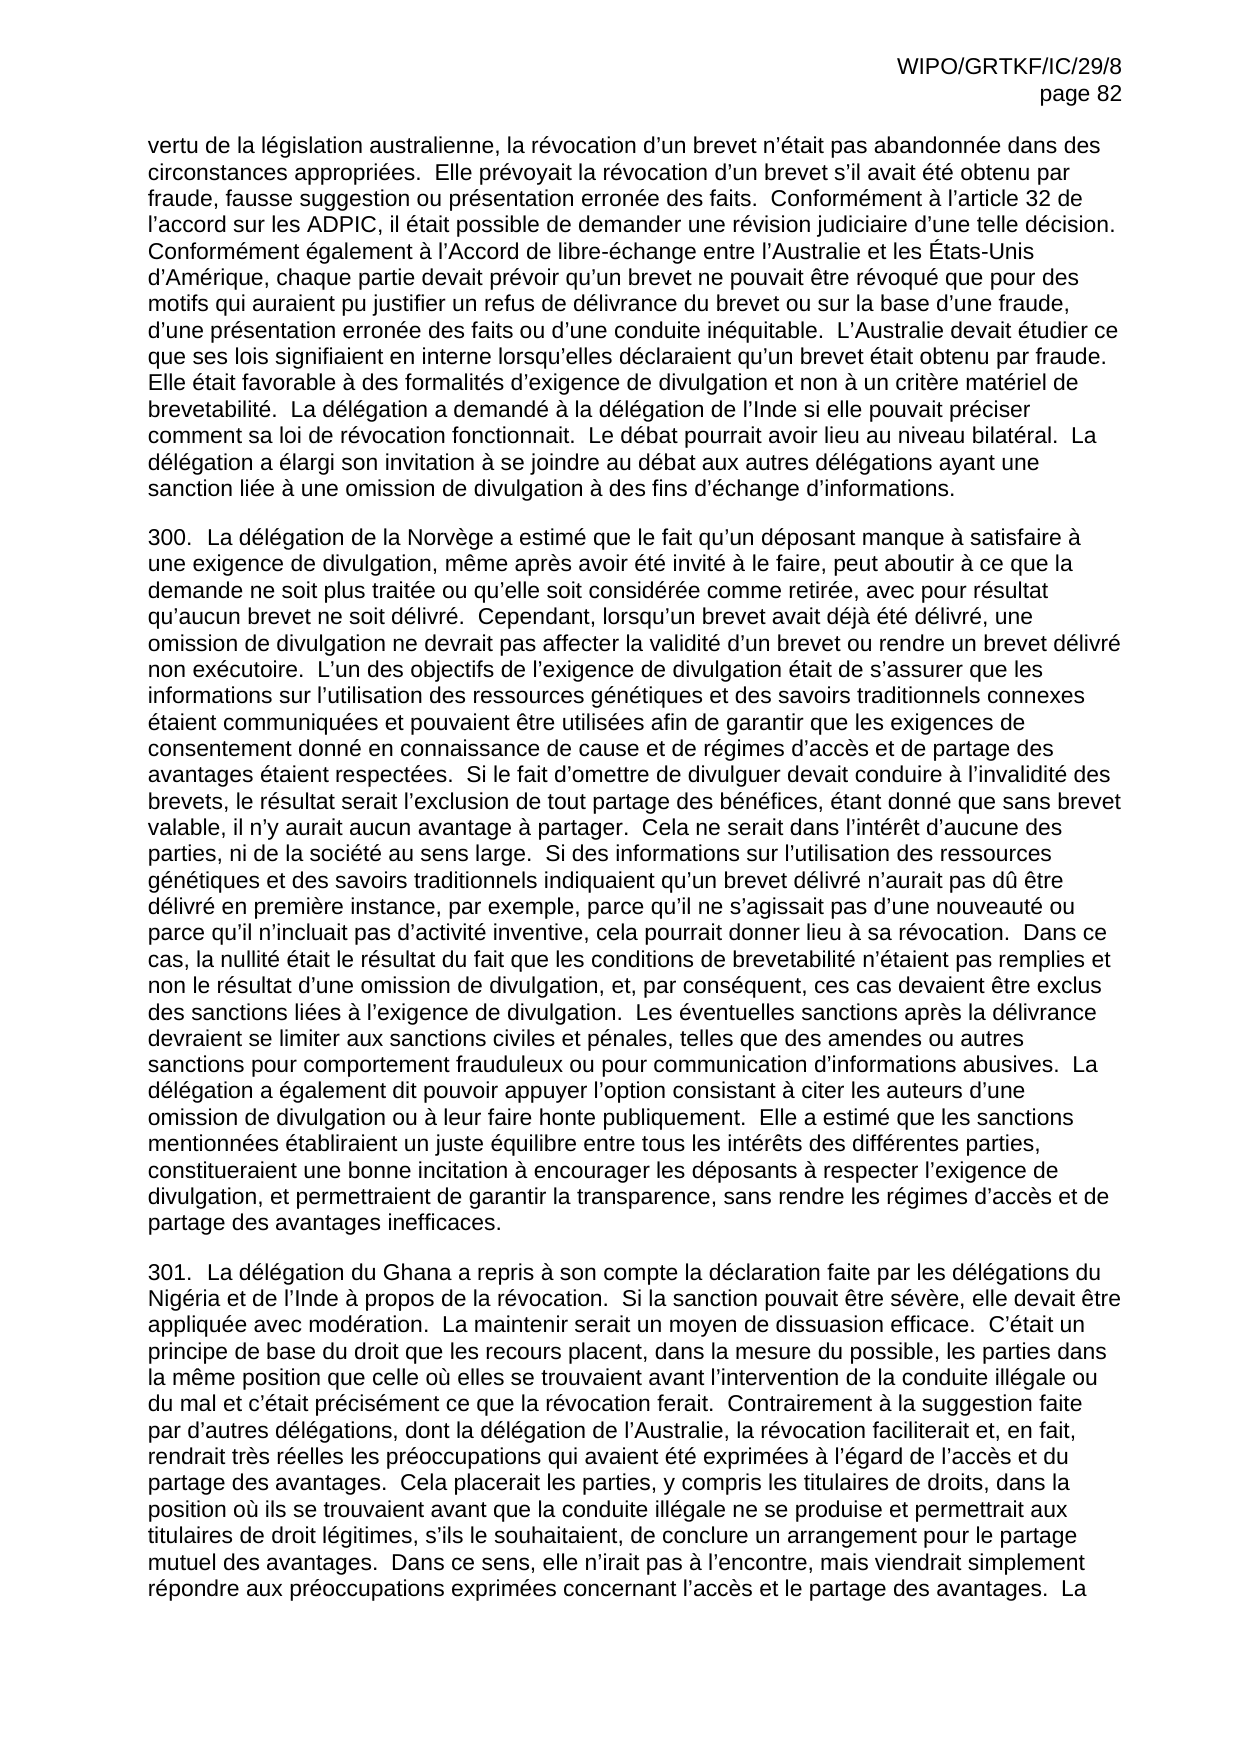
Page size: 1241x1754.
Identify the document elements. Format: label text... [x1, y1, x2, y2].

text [148, 1258, 1122, 1601]
text La délégation de la Norvège a estimé que le fait qu’un déposant manque à satisfaire à une exigence de divulgation, même après avoir été invité à le faire, peut aboutir à ce que la demande ne soit plus traitée ou qu’elle soit considérée comme retirée, avec pour résultat qu’aucun brevet ne soit délivré. Cependant, lorsqu’un brevet avait déjà été délivré, une omission de divulgation ne devrait pas affecter la validité d’un brevet ou rendre un brevet délivré non exécutoire. L’un des objectifs de l’exigence de divulgation était de s’assurer que les informations sur l’utilisation des ressources génétiques et des savoirs traditionnels connexes étaient communiquées et pouvaient être utilisées afin de garantir que les exigences de consentement donné en connaissance de cause et de régimes d’accès et de partage des avantages étaient respectées. Si le fait d’omettre de divulguer devait conduire à l’invalidité des brevets, le résultat serait l’exclusion de tout partage des bénéfices, étant donné que sans brevet valable, il n’y aurait aucun avantage à partager. Cela ne serait dans l’intérêt d’aucune des parties, ni de la société au sens large. Si des informations sur l’utilisation des ressources génétiques et des savoirs traditionnels indiquaient qu’un brevet délivré n’aurait pas dû être délivré en première instance, par exemple, parce qu’il ne s’agissait pas d’une nouveauté ou parce qu’il n’incluait pas d’activité inventive, cela pourrait donner lieu à sa révocation. Dans ce cas, la nullité était le résultat du fait que les conditions de brevetabilité n’étaient pas remplies et non le résultat d’une omission de divulgation, et, par conséquent, ces cas devaient être exclus des sanctions liées à l’exigence de divulgation. Les éventuelles sanctions après la délivrance devraient se limiter aux sanctions civiles et pénales, telles que des amendes ou autres sanctions pour comportement frauduleux ou pour communication d’informations abusives. La délégation a également dit pouvoir appuyer l’option consistant à citer les auteurs d’une omission de divulgation ou à leur faire honte publiquement. Elle a estimé que les sanctions mentionnées établiraient un juste équilibre entre tous les intérêts des différentes parties, constitueraient une bonne incitation à encourager les déposants à respecter l’exigence de divulgation, et permettraient de garantir la transparence, sans rendre les régimes d’accès et de partage des avantages inefficaces. [148, 524, 1122, 1236]
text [148, 132, 1122, 501]
